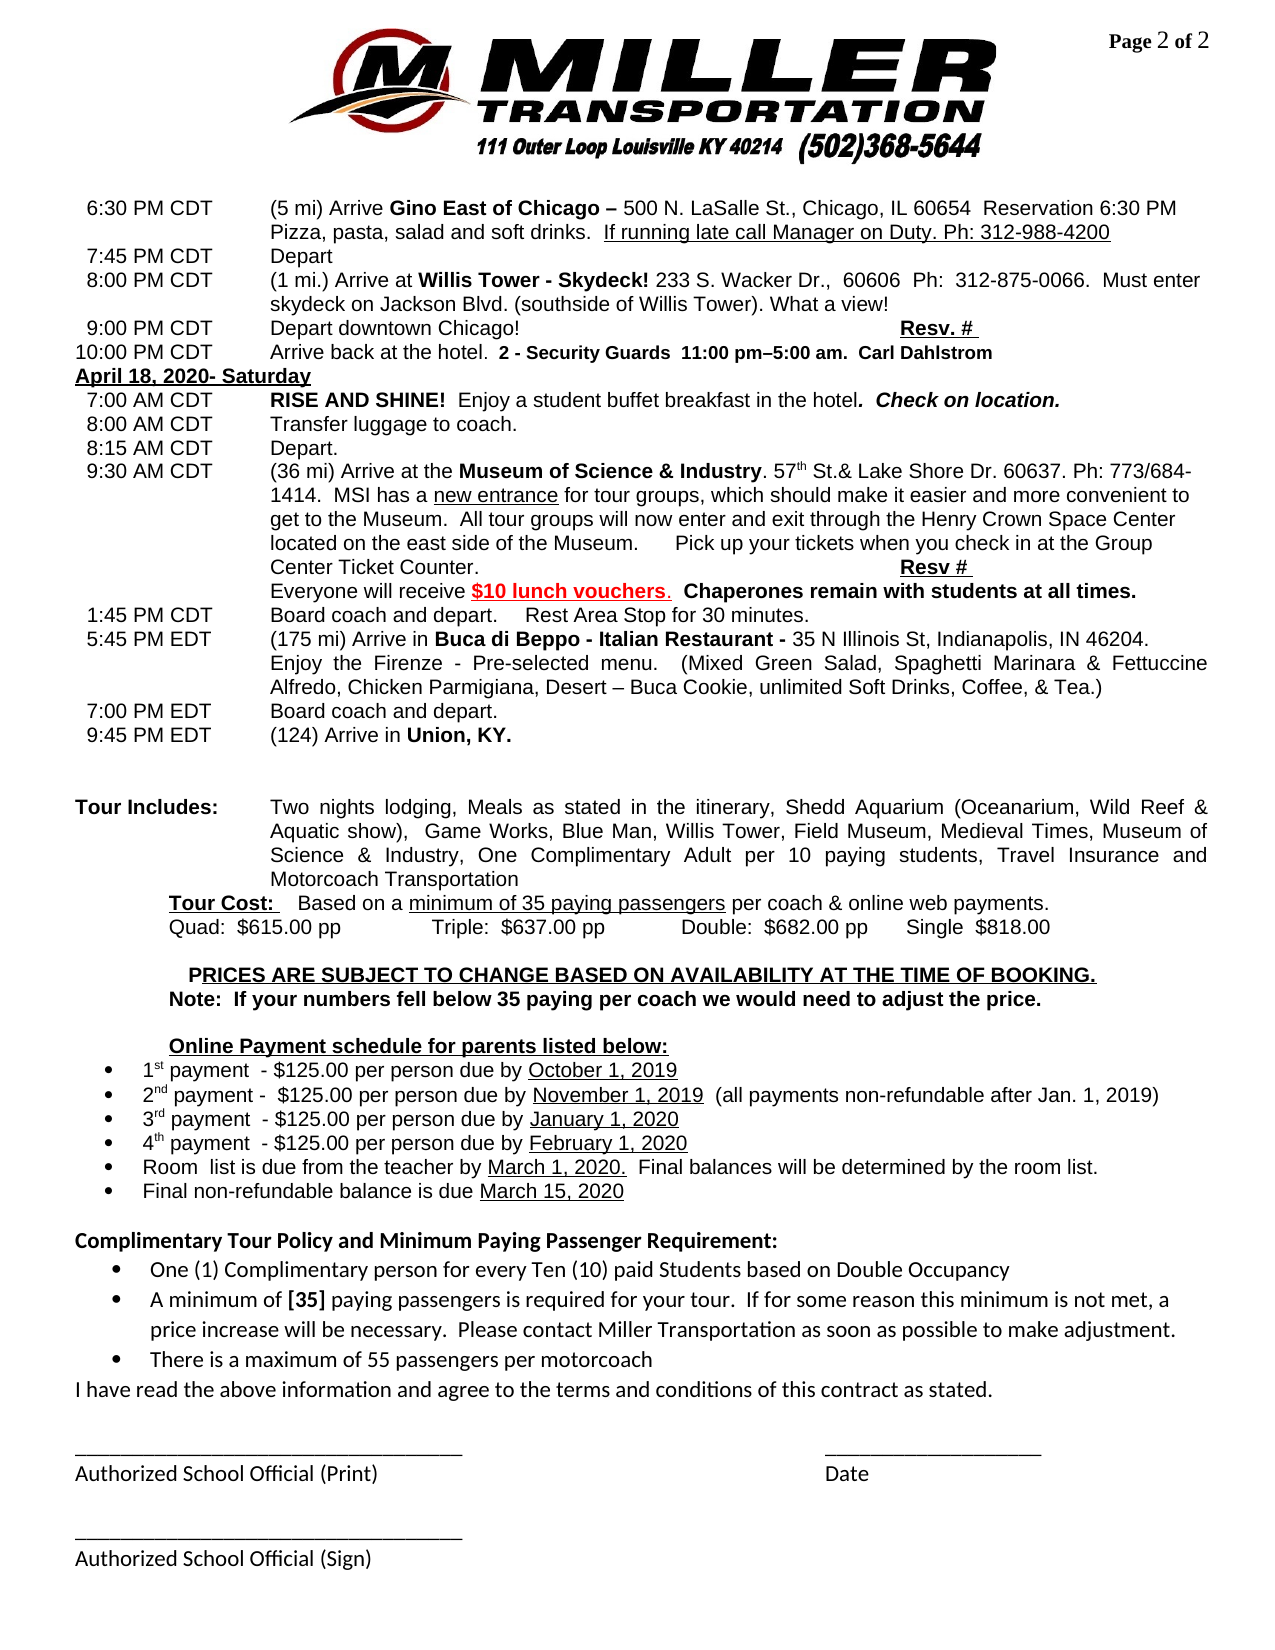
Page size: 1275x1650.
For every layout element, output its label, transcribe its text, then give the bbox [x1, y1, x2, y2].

list 3rd payment - $125.00 per person due by January 1, 2020 [105, 1106, 1209, 1131]
text 1:45 PM CDT Board coach and depart. Rest Area Stop for 30 minutes. [75, 603, 1209, 627]
text Everyone will receive $10 lunch vouchers. Chaperones remain with students at all times. [270, 579, 1209, 603]
text 8:00 PM CDT (1 mi.) Arrive at Tower - Skydeck! 233 S. Wacker Dr., 60606 Ph: 312-875-0066. Must enter skydeck on (southside of Willis Tower). What a view! [75, 268, 1209, 316]
text I have read the above information and agree to the terms and conditions of this contract as stated. [75, 1376, 1209, 1403]
list Final non-refundable balance is due March 15, 2020 [105, 1179, 1209, 1203]
list 2nd payment - $125.00 per person due by November 1, 2019 (all payments non-refundable after Jan. 1, 2019) [105, 1082, 1209, 1106]
list A minimum of [35] paying passengers is required for your tour. If for some reason this minimum is not met, a price increase will be necessary. Please contact Miller Transportation as soon as possible to make adjustment. [112, 1285, 1209, 1343]
list Room list is due from the teacher by March 1, 2020. Final balances will be determined by the room list. [105, 1154, 1209, 1179]
text 9:30 AM CDT (36 mi) Arrive at the & Industry. 57th St.& Lake Shore Dr. 60637. Ph: 773/684-1414. MSI has a new entrance for tour groups, which should make it easier and more convenient to get to the Museum. All tour groups will now enter and exit through the Henry Crown Space Center located on the east side of the Museum. Pick up your tickets when you check in at the Group Center Ticket Counter. Resv # [75, 459, 1209, 579]
text Tour Includes: Two nights lodging, Meals as stated in the itinerary, Shedd Aquarium (Oceanarium, Wild Reef & Aquatic show), Game Works, Blue Man, Willis , , Medieval Times, Museum of Science & Industry, One Complimentary Adult per 10 paying students, Travel Insurance and Motorcoach Transportation [75, 795, 1209, 891]
text 7:00 AM CDT RISE AND SHINE! Enjoy a student buffet breakfast in the hotel. Check on location. [75, 387, 1209, 411]
text 7:45 PM CDT Depart [75, 244, 1209, 268]
text Authorized School Official (Print) Date [75, 1459, 1209, 1488]
text Quad: $615.00 pp Triple: $637.00 pp Double: $682.00 pp Single $818.00 [169, 914, 1209, 938]
text 5:45 PM EDT (175 mi) Arrive in Buca di Beppo - Italian Restaurant - 35 N Illinois St, Indianapolis, IN 46204. [75, 627, 1209, 651]
text 7:00 PM EDT Board coach and depart. [75, 699, 1209, 723]
list There is a maximum of 55 passengers per motorcoach [112, 1345, 1209, 1373]
picture [288, 28, 997, 172]
text Online Payment schedule for parents listed below: [169, 1034, 1209, 1058]
text Enjoy the Firenze - Pre-selected menu. (Mixed Green Salad, Spaghetti Marinara & Fettuccine Alfredo, Chicken Parmigiana, Desert – Buca Cookie, unlimited Soft Drinks, Coffee, & Tea.) [75, 651, 1209, 699]
text 6:30 PM CDT (5 mi) Arrive Gino East of Chicago – 500 N. LaSalle St., Chicago, IL 60654 Reservation 6:30 PM [75, 196, 1209, 220]
text Tour Cost: Based on a minimum of 35 paying passengers per coach & online web payments. [169, 891, 1209, 914]
text __________________________________ [75, 1516, 1209, 1544]
text Complimentary Tour Policy and Minimum Paying Passenger Requirement: [75, 1227, 1209, 1255]
text 9:45 PM EDT (124) Arrive in Union, KY. [75, 723, 1209, 747]
text Note: If your numbers fell below 35 paying per coach we would need to adjust the price. [169, 986, 1209, 1010]
list 4th payment - $125.00 per person due by February 1, 2020 [105, 1131, 1209, 1154]
text Authorized School Official (Sign) [75, 1544, 1209, 1572]
text Pizza, pasta, salad and soft drinks. If running late call Manager on Duty. Ph: 312-988-4200 [270, 220, 1209, 244]
text PRICES ARE SUBJECT TO CHANGE BASED ON AVAILABILITY AT THE TIME OF BOOKING. [75, 962, 1209, 986]
text 8:00 AM CDT Transfer luggage to coach. [75, 411, 1209, 435]
text 9:00 PM CDT Depart downtown ! Resv. # [75, 316, 1209, 339]
text __________________________________ ___________________ [75, 1432, 1209, 1459]
list One (1) Complimentary person for every Ten (10) paid Students based on Double Occupancy [112, 1255, 1209, 1283]
text April 18, 2020- Saturday [75, 363, 1209, 387]
list 1st payment - $125.00 per person due by October 1, 2019 [105, 1058, 1209, 1082]
text 8:15 AM CDT Depart. [75, 435, 1209, 459]
text 10:00 PM CDT Arrive back at the hotel. 2 - Security Guards 11:00 pm–5:00 am. Carl Dahlstrom [75, 339, 1209, 363]
